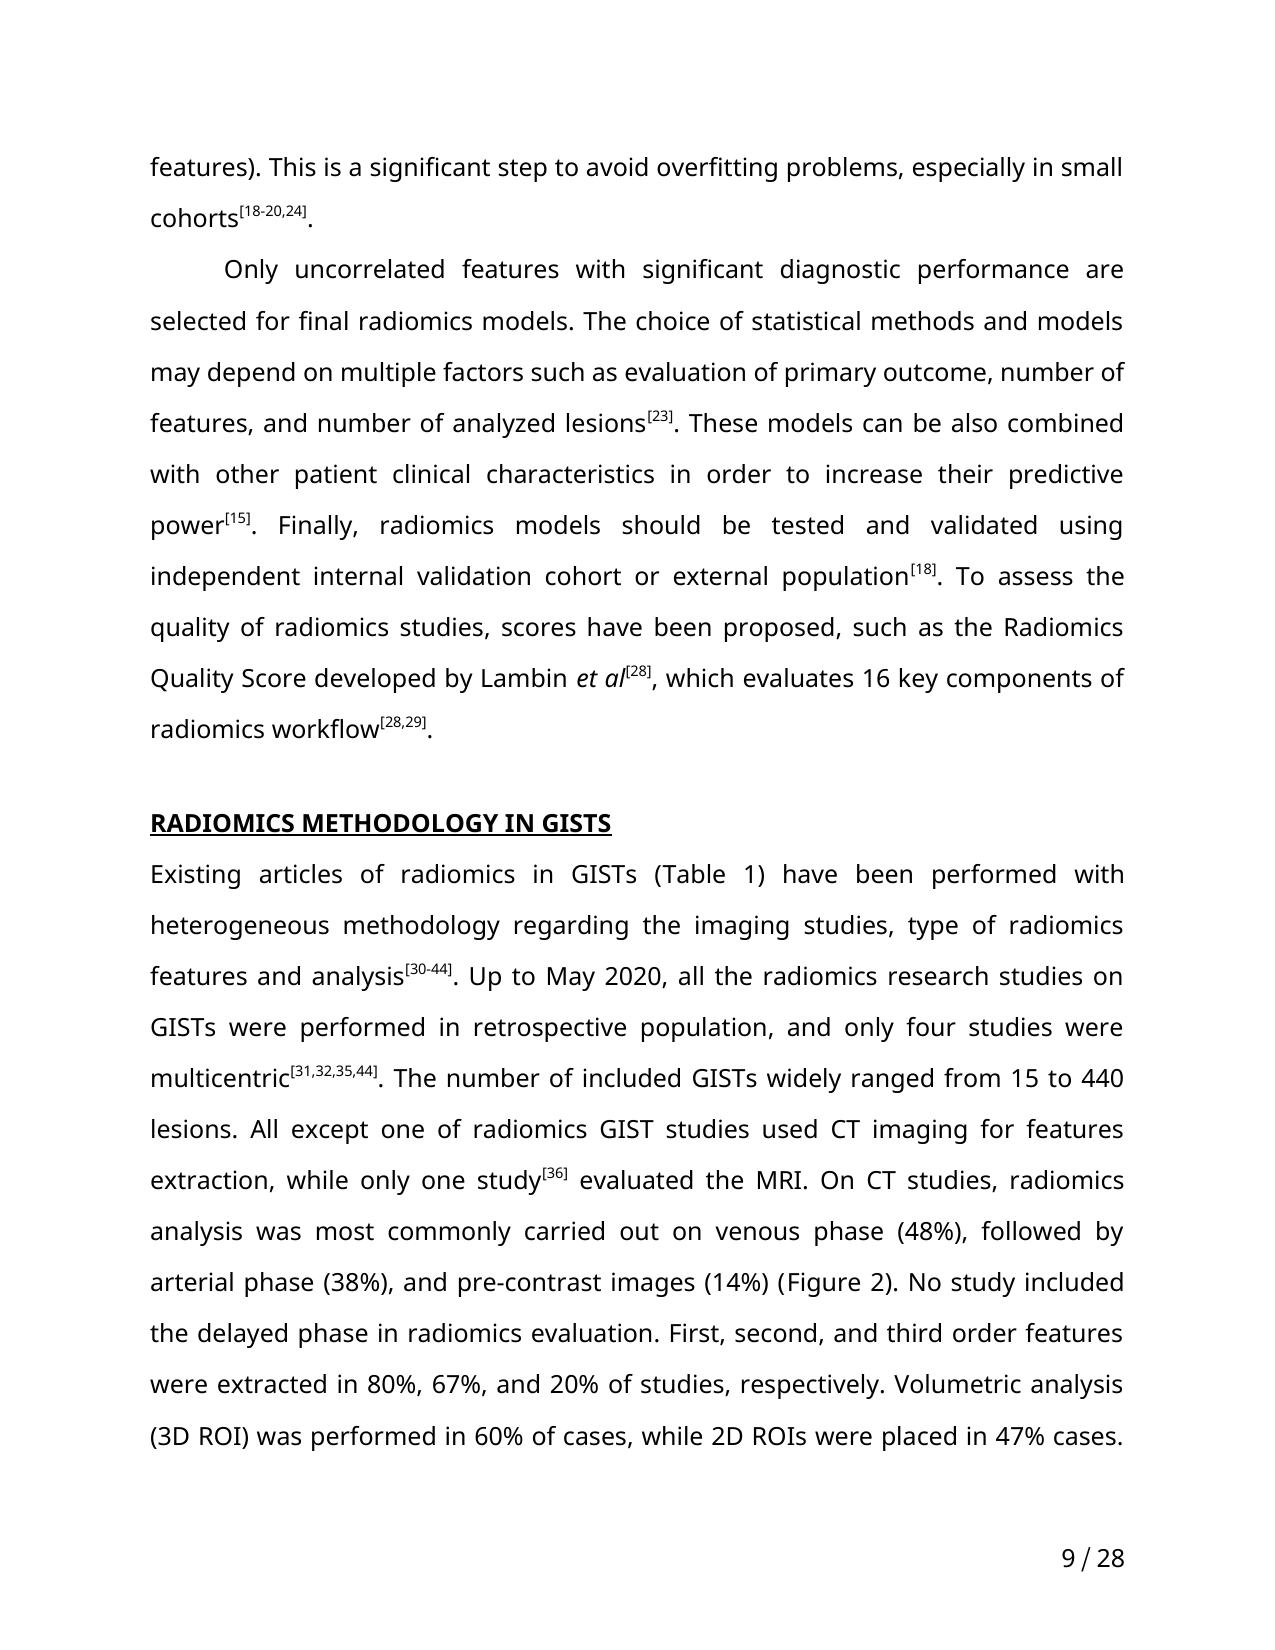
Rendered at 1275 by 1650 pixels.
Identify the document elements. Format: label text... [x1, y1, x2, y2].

text Only uncorrelated features with significant diagnostic performance are selected for final radiomics models. The choice of statistical methods and models may depend on multiple factors such as evaluation of primary outcome, number of features, and number of analyzed lesions[23]. These models can be also combined with other patient clinical characteristics in order to increase their predictive power[15]. Finally, radiomics models should be tested and validated using independent internal validation cohort or external population[18]. To assess the quality of radiomics studies, scores have been proposed, such as the Radiomics Quality Score developed by Lambin et al[28], which evaluates 16 key components of radiomics workflow[28,29]. [150, 252, 1125, 746]
text RADIOMICS METHODOLOGY IN GISTS [150, 806, 1125, 840]
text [150, 857, 1125, 1452]
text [150, 150, 1125, 235]
